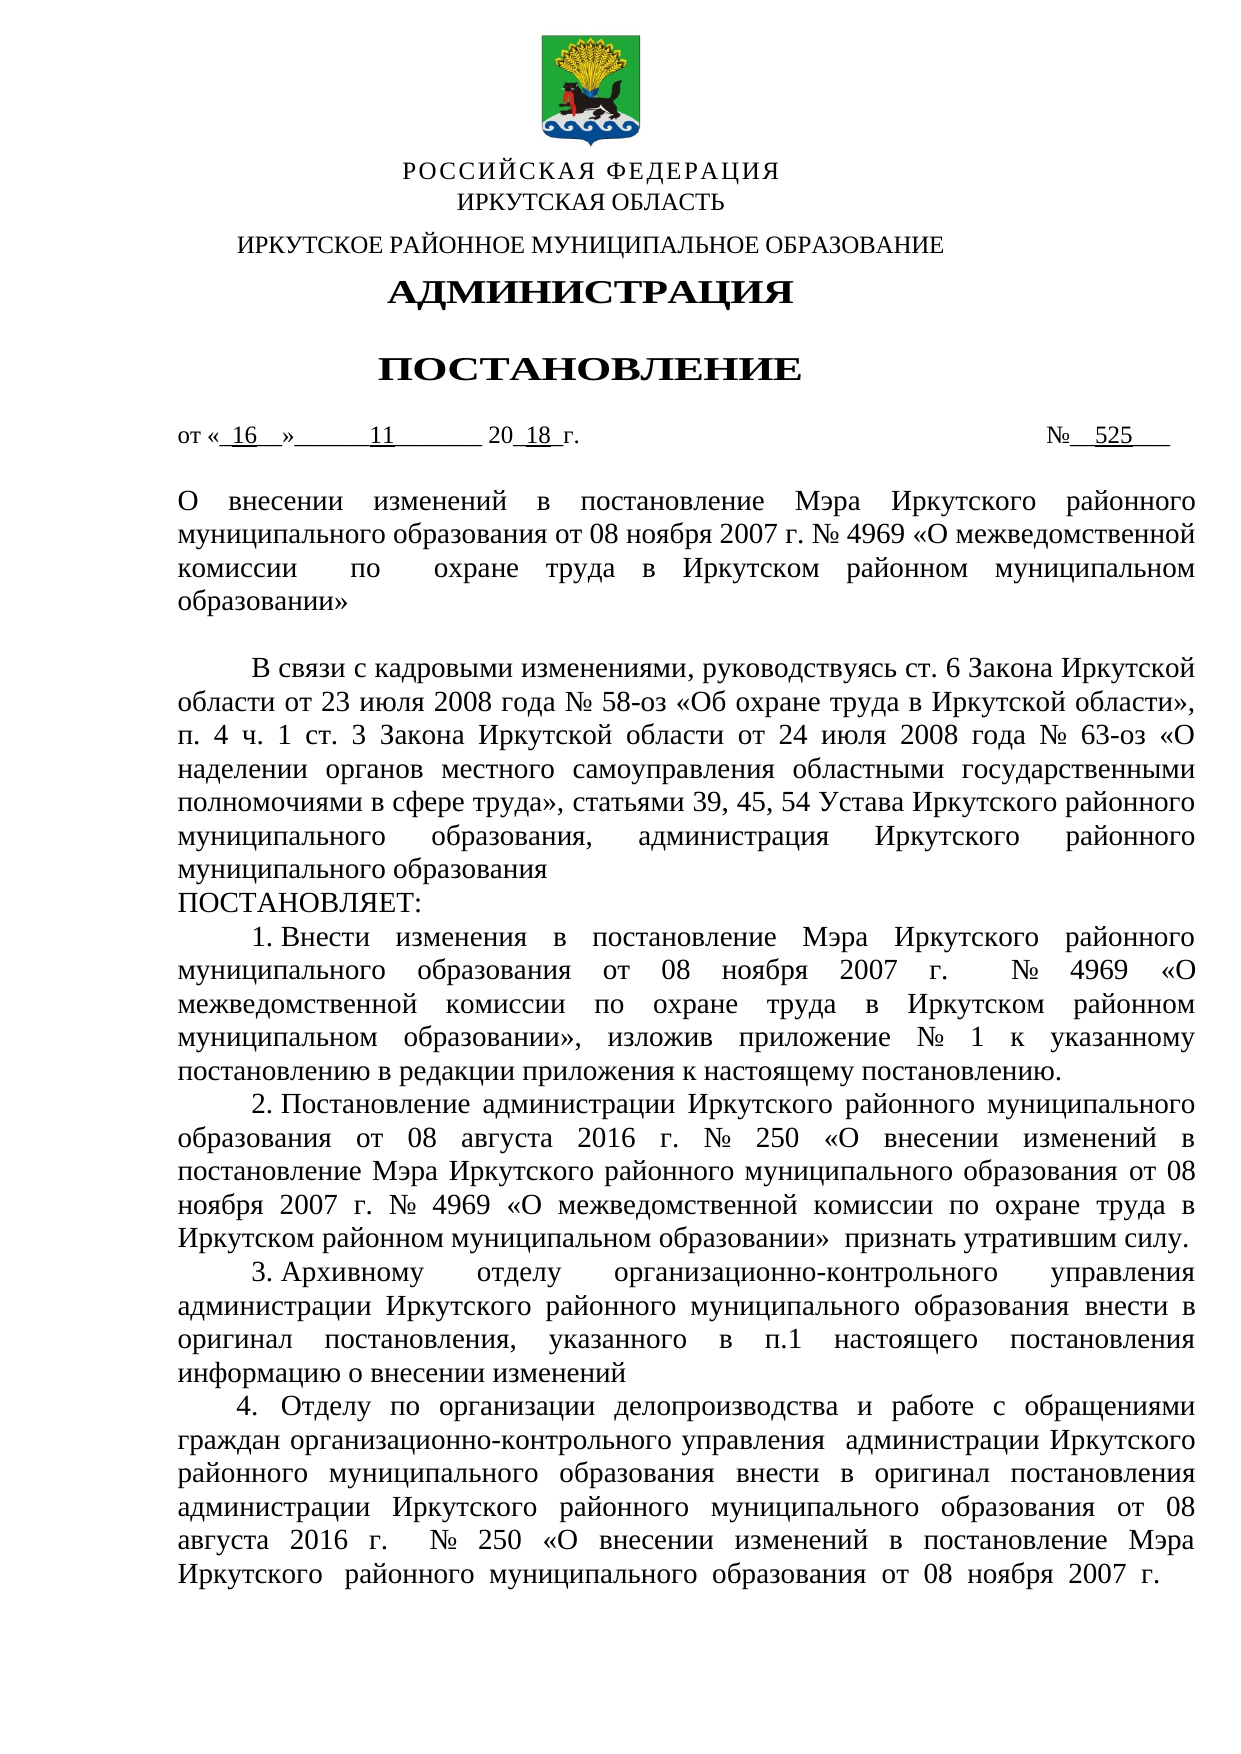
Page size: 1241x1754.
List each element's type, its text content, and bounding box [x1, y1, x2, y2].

text ПОСТАНОВЛЕНИЕ [0, 349, 1181, 387]
text от «_16__»______11_______ 20_18_г. №__525___ [177, 420, 1181, 449]
list Внести изменения в постановление Мэра Иркутского районного муниципального образования от 08 ноября 2007 г. № 4969 «О межведомственной комиссии по охране труда в Иркутском районном муниципальном образовании», изложив приложение № 1 к указанному постановлению в редакции приложения к настоящему постановлению. [177, 919, 1196, 1086]
list Архивному отделу организационно-контрольного управления администрации Иркутского районного муниципального образования внести в оригинал постановления, указанного в п.1 настоящего постановления информацию о внесении изменений [177, 1254, 1196, 1388]
text В связи с кадровыми изменениями, руководствуясь ст. 6 Закона Иркутской области от 23 июля 2008 года № 58-оз «Об охране труда в Иркутской области», п. 4 ч. 1 ст. 3 Закона Иркутской области от 24 июля 2008 года № 63-оз «О наделении органов местного самоуправления областными государственными полномочиями в сфере труда», статьями 39, 45, 54 Устава Иркутского районного муниципального образования, администрация Иркутского районного муниципального образования [177, 650, 1196, 885]
text О внесении изменений в постановление Мэра Иркутского районного муниципального образования от 08 ноября 2007 г. № 4969 «О межведомственной комиссии по охране труда в Иркутском районном муниципальном образовании» [177, 483, 1196, 617]
text ПОСТАНОВЛЯЕТ: [177, 885, 1196, 919]
text ИРКУТСКОЕ РАЙОННОЕ МУНИЦИПАЛЬНОЕ ОБРАЗОВАНИЕ [0, 230, 1181, 258]
list Постановление администрации Иркутского районного муниципального образования от 08 августа 2016 г. № 250 «О внесении изменений в постановление Мэра Иркутского районного муниципального образования от 08 ноября 2007 г. № 4969 «О межведомственной комиссии по охране труда в Иркутском районном муниципальном образовании» признать утратившим силу. [177, 1086, 1196, 1254]
text РОССИЙСКАЯ ФЕДЕРАЦИЯ [0, 153, 1181, 187]
text ИРКУТСКАЯ ОБЛАСТЬ [0, 187, 1181, 215]
text АДМИНИСТРАЦИЯ [0, 273, 1181, 311]
picture [536, 29, 645, 153]
list Отделу по организации делопроизводства и работе с обращениями граждан организационно-контрольного управления администрации Иркутского районного муниципального образования внести в оригинал постановления администрации Иркутского районного муниципального образования от 08 августа 2016 г. № 250 «О внесении изменений в постановление Мэра Иркутского районного муниципального образования от 08 ноября 2007 г. [177, 1388, 1196, 1589]
